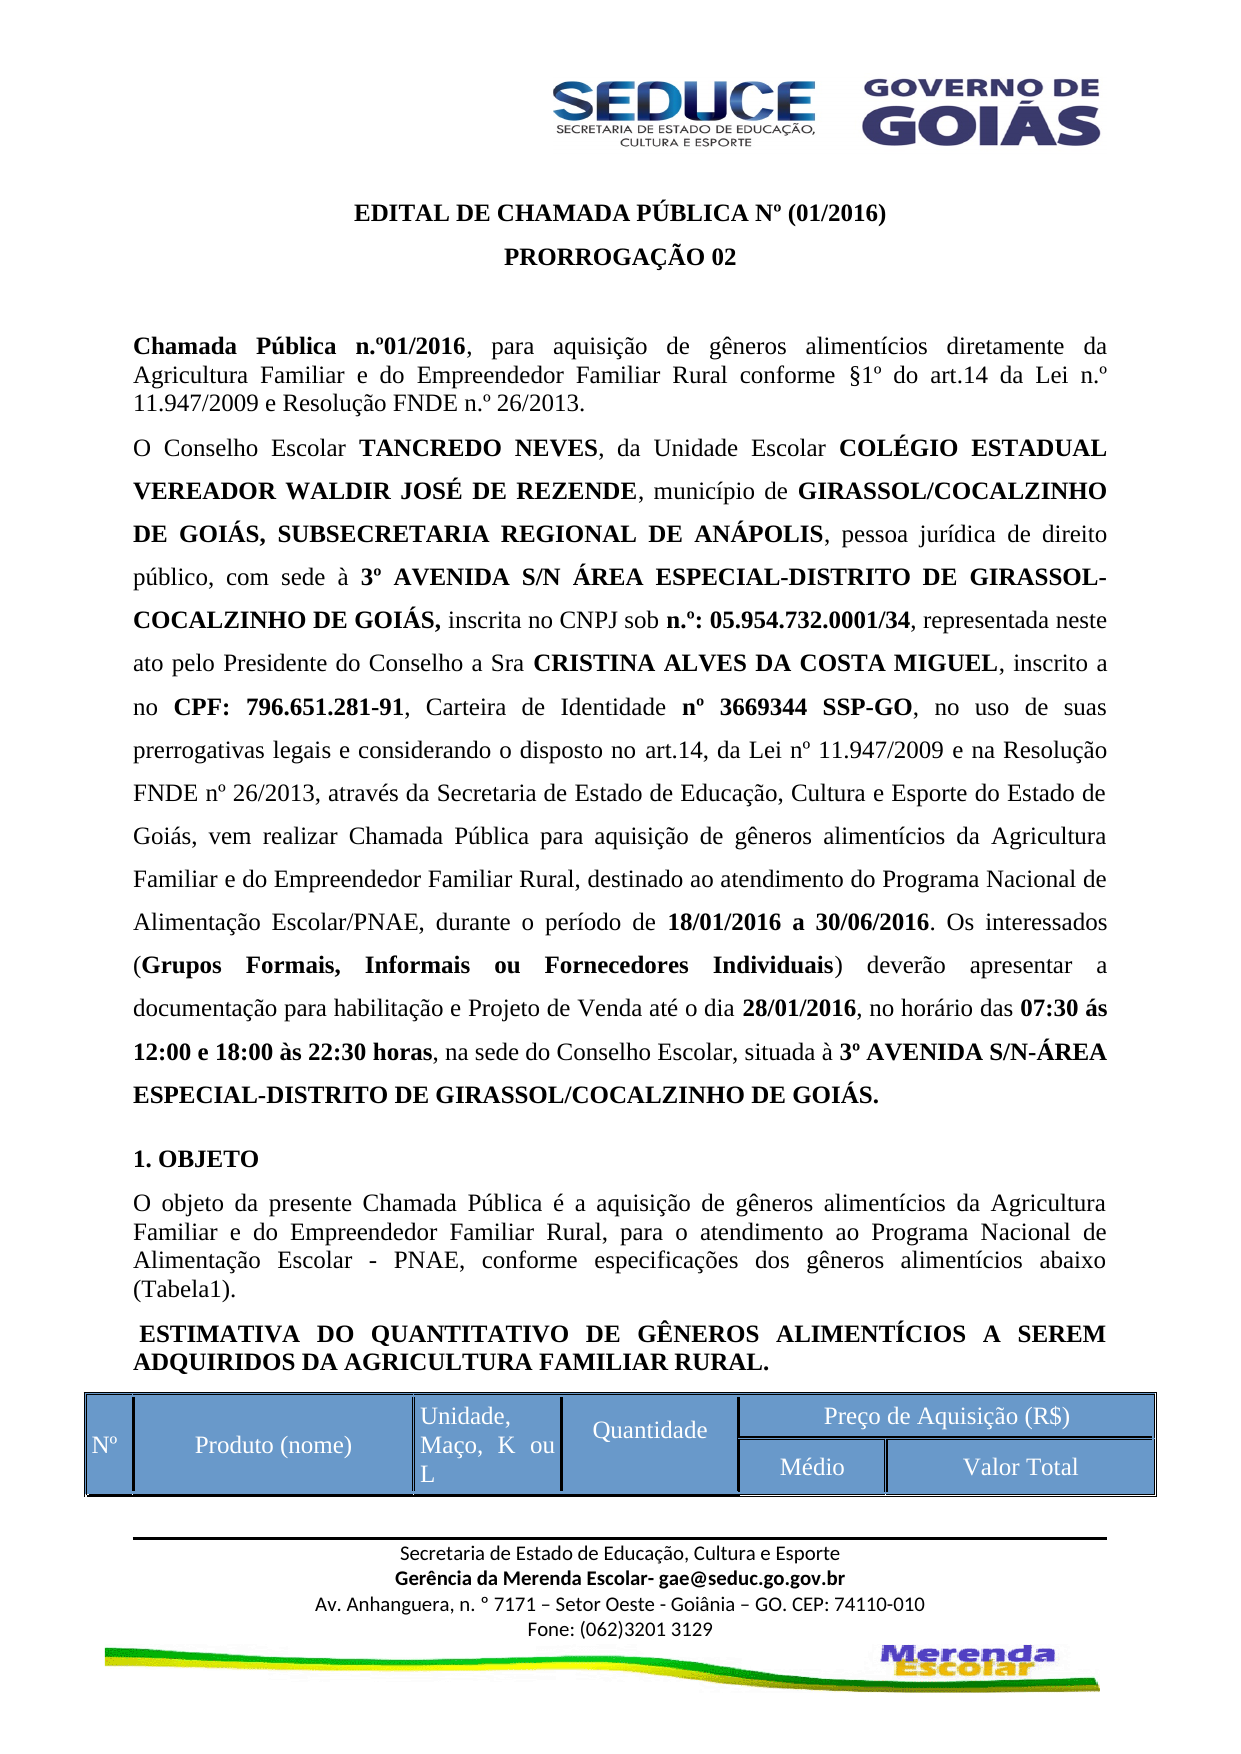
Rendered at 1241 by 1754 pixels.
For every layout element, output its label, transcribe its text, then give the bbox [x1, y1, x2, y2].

table_cell Valor Total [886, 1436, 1154, 1494]
text 1. OBJETO [133, 1144, 1107, 1172]
text O Conselho Escolar TANCREDO NEVES, da Unidade Escolar COLÉGIO ESTADUAL VEREADOR WALDIR JOSÉ DE REZENDE, município de GIRASSOL/COCALZINHO DE GOIÁS, SUBSECRETARIA REGIONAL DE ANÁPOLIS, pessoa jurídica de direito público, com sede à 3º AVENIDA S/N ÁREA ESPECIAL-DISTRITO DE GIRASSOL-COCALZINHO DE GOIÁS, inscrita no CNPJ sob n.º: 05.954.732.0001/34, representada neste ato pelo Presidente do Conselho a Sra CRISTINA ALVES DA COSTA MIGUEL, inscrito a no CPF: 796.651.281-91, Carteira de Identidade nº 3669344 SSP-GO, no uso de suas prerrogativas legais e considerando o disposto no art.14, da Lei nº 11.947/2009 e na Resolução FNDE nº 26/2013, através da Secretaria de Estado de Educação, Cultura e Esporte do Estado de Goiás, vem realizar Chamada Pública para aquisição de gêneros alimentícios da Agricultura Familiar e do Empreendedor Familiar Rural, destinado ao atendimento do Programa Nacional de Alimentação Escolar/PNAE, durante o período de 18/01/2016 a 30/06/2016. Os interessados (Grupos Formais, Informais ou Fornecedores Individuais) deverão apresentar a documentação para habilitação e Projeto de Venda até o dia 28/01/2016, no horário das 07:30 ás 12:00 e 18:00 às 22:30 horas, na sede do Conselho Escolar, situada à 3º AVENIDA S/N-ÁREA ESPECIAL-DISTRITO DE GIRASSOL/COCALZINHO DE GOIÁS. [133, 433, 1107, 1108]
table_header Produto (nome) [133, 1395, 414, 1494]
text O objeto da presente Chamada Pública é a aquisição de gêneros alimentícios da Agricultura Familiar e do Empreendedor Familiar Rural, para o atendimento ao Programa Nacional de Alimentação Escolar - PNAE, conforme especificações dos gêneros alimentícios abaixo (Tabela1). [133, 1188, 1107, 1303]
table_header Unidade, Maço, K ou L [414, 1395, 561, 1494]
text PRORROGAÇÃO 02 [133, 242, 1107, 271]
text Chamada Pública n.º01/2016, para aquisição de gêneros alimentícios diretamente da Agricultura Familiar e do Empreendedor Familiar Rural conforme §1º do art.14 da Lei n.º 11.947/2009 e Resolução FNDE n.º 26/2013. [133, 331, 1107, 417]
text ESTIMATIVA DO QUANTITATIVO DE GÊNEROS ALIMENTÍCIOS A SEREM ADQUIRIDOS DA AGRICULTURA FAMILIAR RURAL. [133, 1319, 1107, 1376]
table_header Nº [85, 1393, 133, 1494]
table_header Preço de Aquisição (R$) [738, 1395, 1154, 1436]
text EDITAL DE CHAMADA PÚBLICA Nº (01/2016) [133, 198, 1107, 227]
picture [552, 73, 1108, 154]
table_header Quantidade [561, 1395, 738, 1494]
table_cell Médio [738, 1438, 886, 1494]
